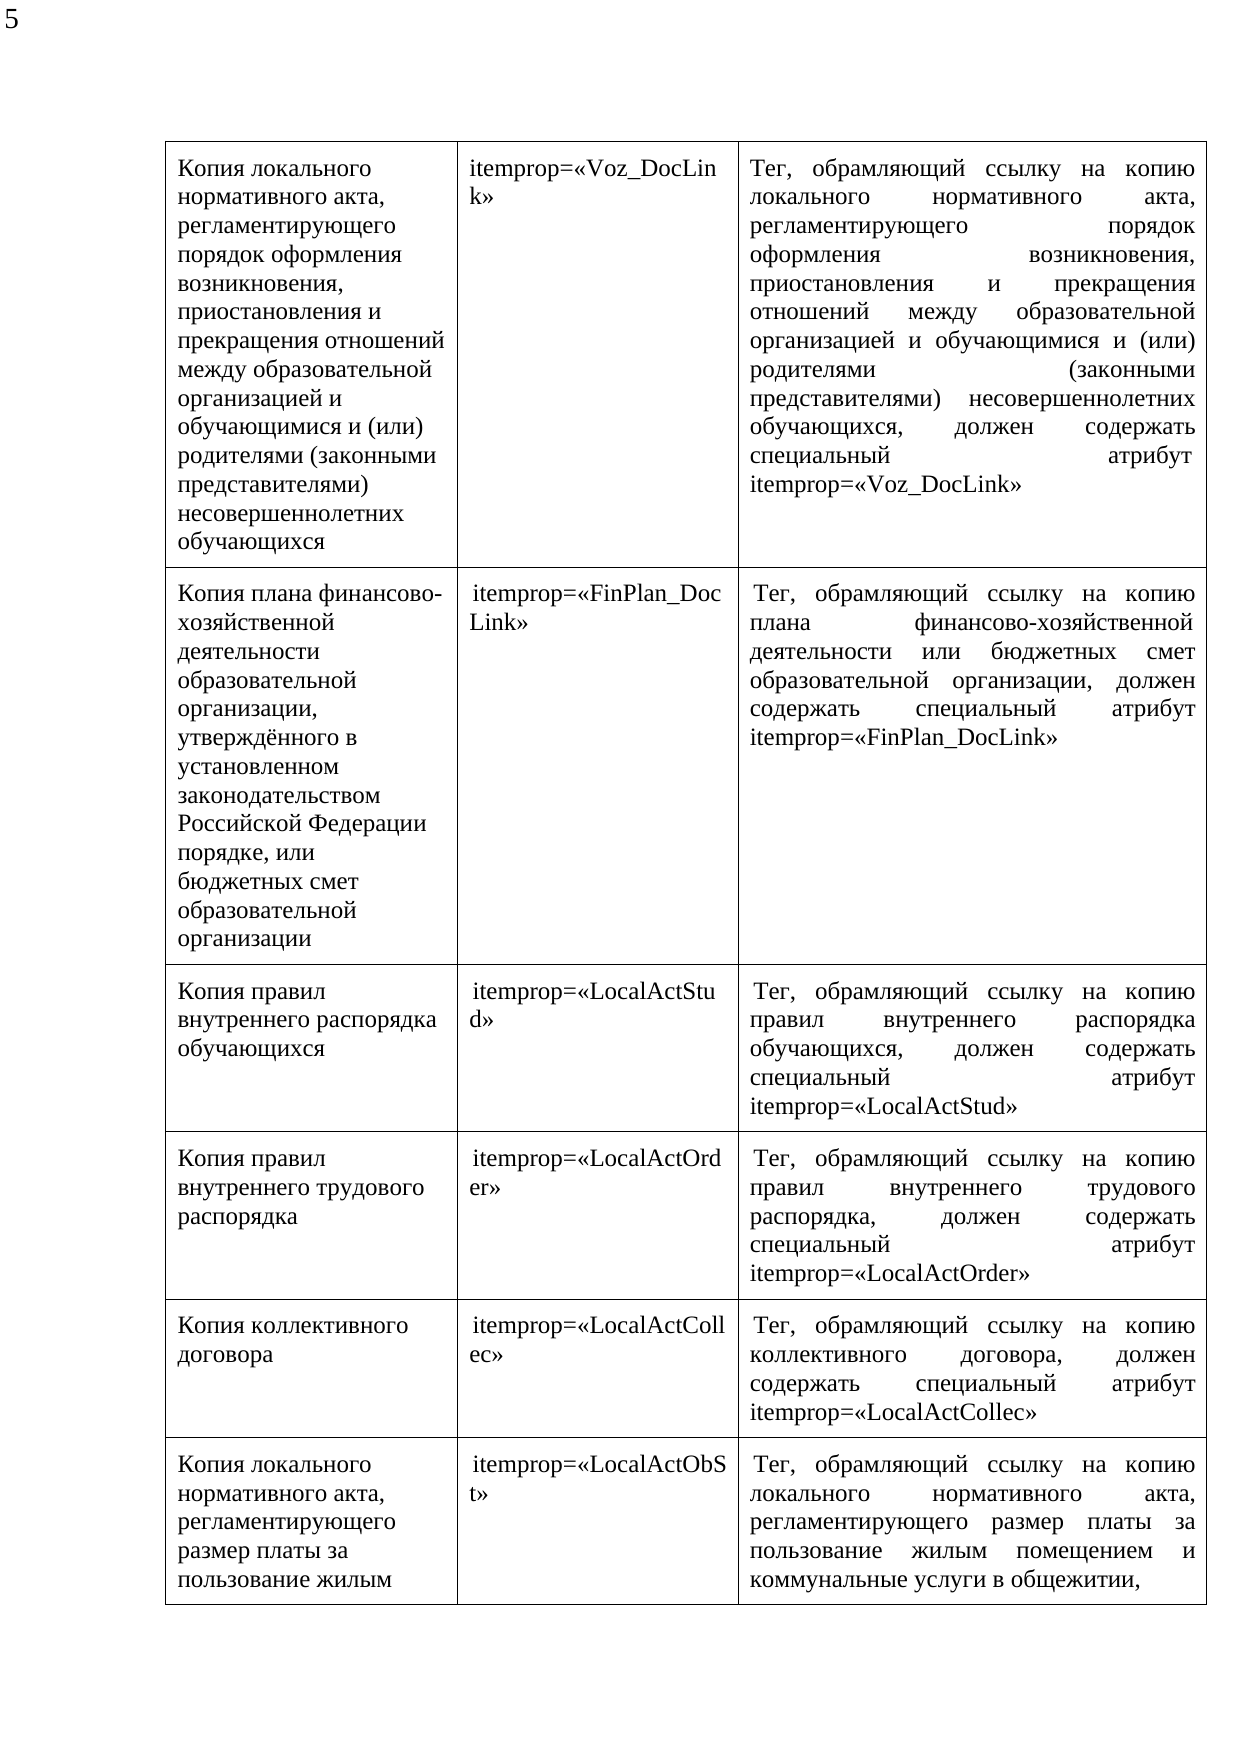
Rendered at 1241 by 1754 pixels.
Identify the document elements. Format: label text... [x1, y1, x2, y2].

table_cell Тег, обрамляющий ссылку на копию правил внутреннего трудового распорядка, должен содержать специальный атрибут itemprop=«LocalActOrder» [739, 1132, 1206, 1298]
table_header itemprop=«Voz_DocLin k» [458, 142, 738, 567]
table_cell Тег, обрамляющий ссылку на копию правил внутреннего распорядка обучающихся, должен содержать специальный атрибут itemprop=«LocalActStud» [739, 965, 1206, 1131]
table_cell itemprop=«LocalActStu d» [458, 965, 738, 1131]
table_cell Тег, обрамляющий ссылку на копию плана финансово-хозяйственной деятельности или бюджетных смет образовательной организации, должен содержать специальный атрибут itemprop=«FinPlan_DocLink» [739, 568, 1206, 964]
table_header Тег, обрамляющий ссылку на копию локального нормативного акта, регламентирующего порядок оформления возникновения, приостановления и прекращения отношений между образовательной организацией и обучающимися и (или) родителями (законными представителями) несовершеннолетних обучающихся, должен содержать специальный атрибут itemprop=«Voz_DocLink» [739, 142, 1206, 567]
table_cell Тег, обрамляющий ссылку на копию локального нормативного акта, регламентирующего размер платы за пользование жилым помещением и коммунальные услуги в общежитии, [739, 1438, 1206, 1604]
table_cell itemprop=«LocalActObS t» [458, 1438, 738, 1604]
table_cell Копия плана финансово- хозяйственной деятельности образовательной организации, утверждённого в установленном законодательством Российской Федерации порядке, или бюджетных смет образовательной организации [166, 568, 457, 964]
table_header Копия локального нормативного акта, регламентирующего порядок оформления возникновения, приостановления и прекращения отношений между образовательной организацией и обучающимися и (или) родителями (законными представителями) несовершеннолетних обучающихся [166, 142, 457, 567]
table_cell Тег, обрамляющий ссылку на копию коллективного договора, должен содержать специальный атрибут itemprop=«LocalActCollec» [739, 1300, 1206, 1437]
table_cell itemprop=«FinPlan_Doc Link» [458, 568, 738, 964]
table_cell Копия правил внутреннего распорядка обучающихся [166, 965, 457, 1131]
table_cell Копия коллективного договора [166, 1300, 457, 1437]
table_cell Копия локального нормативного акта, регламентирующего размер платы за пользование жилым [166, 1438, 457, 1604]
table_cell itemprop=«LocalActColl ec» [458, 1300, 738, 1437]
table_cell Копия правил внутреннего трудового распорядка [166, 1132, 457, 1298]
table_cell itemprop=«LocalActOrd er» [458, 1132, 738, 1298]
